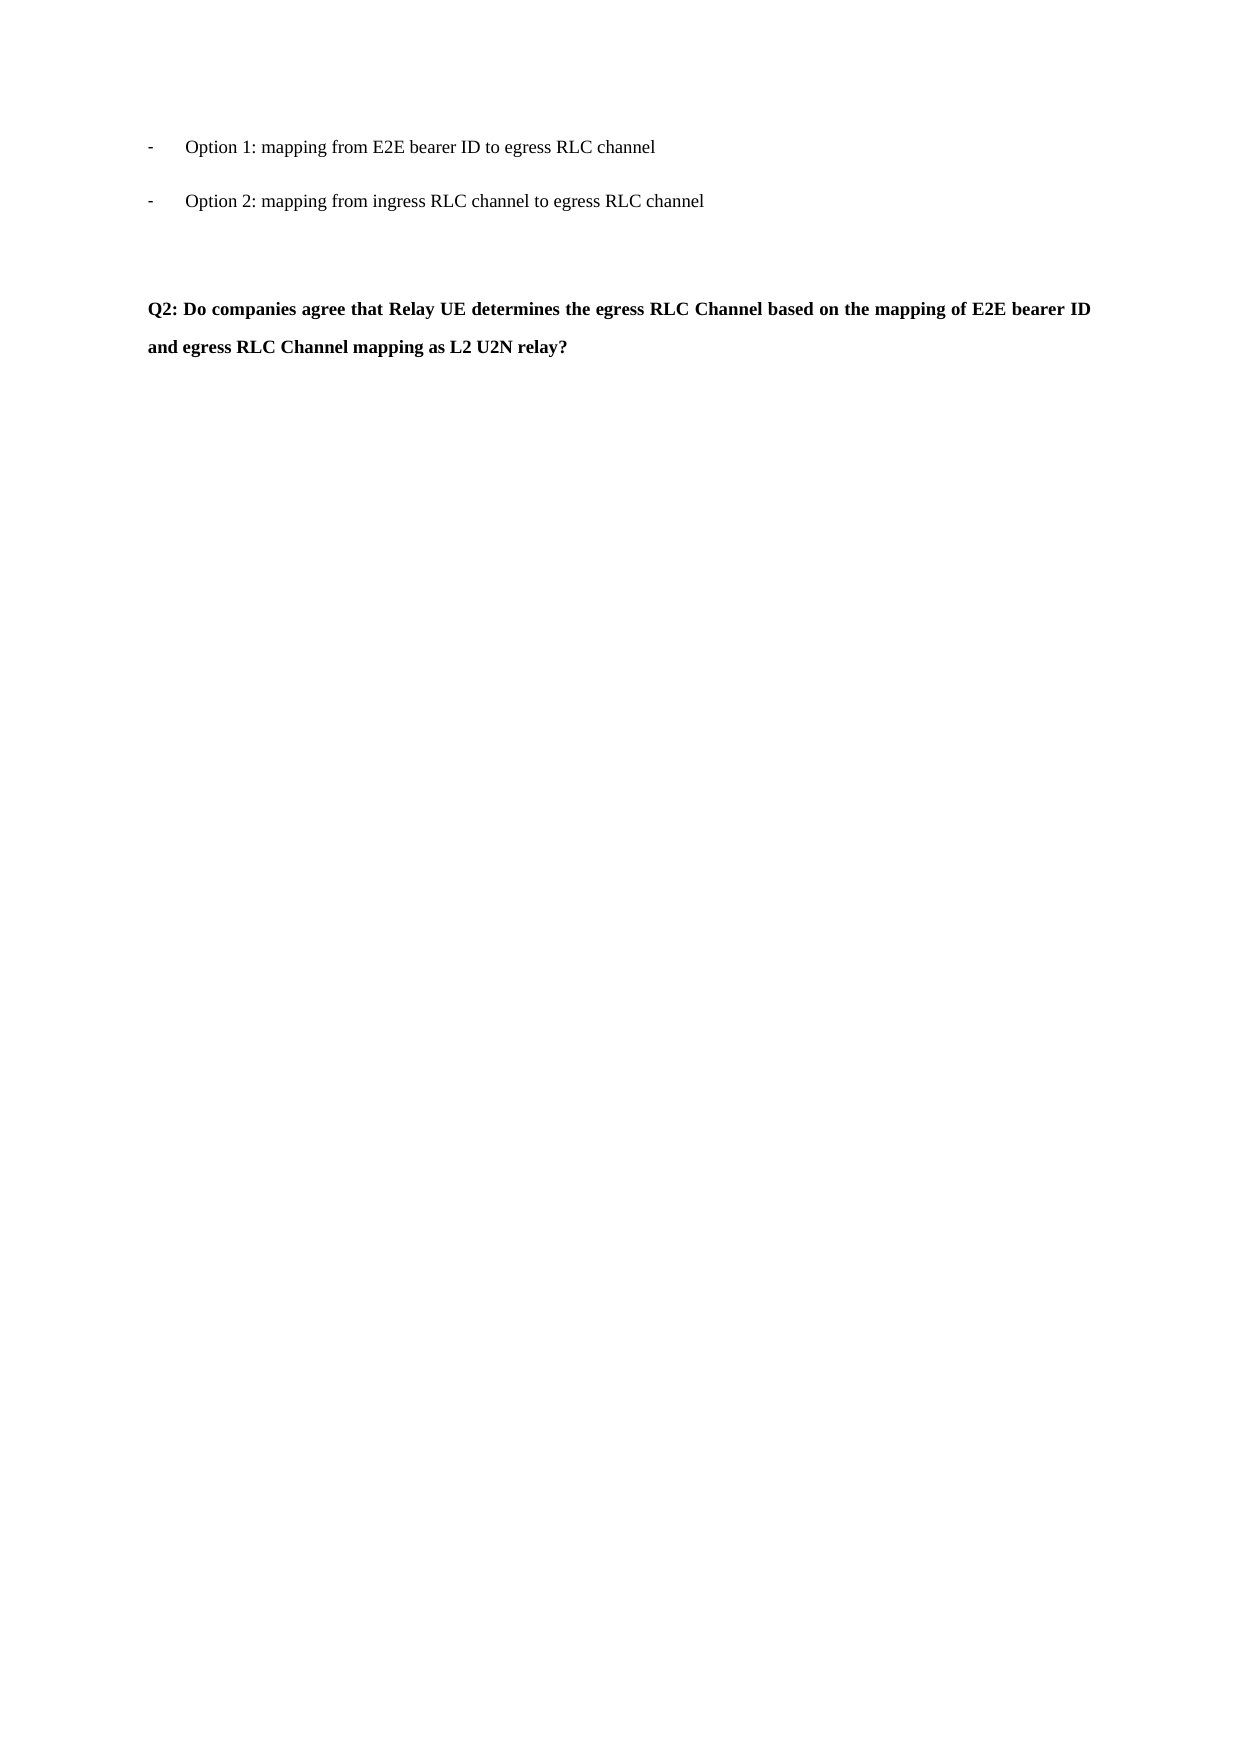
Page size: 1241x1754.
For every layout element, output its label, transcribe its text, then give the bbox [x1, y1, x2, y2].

text Q2: Do companies agree that Relay UE determines the egress RLC Channel based on the mapping of E2E bearer ID and egress RLC Channel mapping as L2 U2N relay? [148, 290, 1092, 365]
list Option 2: mapping from ingress RLC channel to egress RLC channel [148, 182, 1092, 219]
list Option 1: mapping from E2E bearer ID to egress RLC channel [148, 128, 1092, 165]
